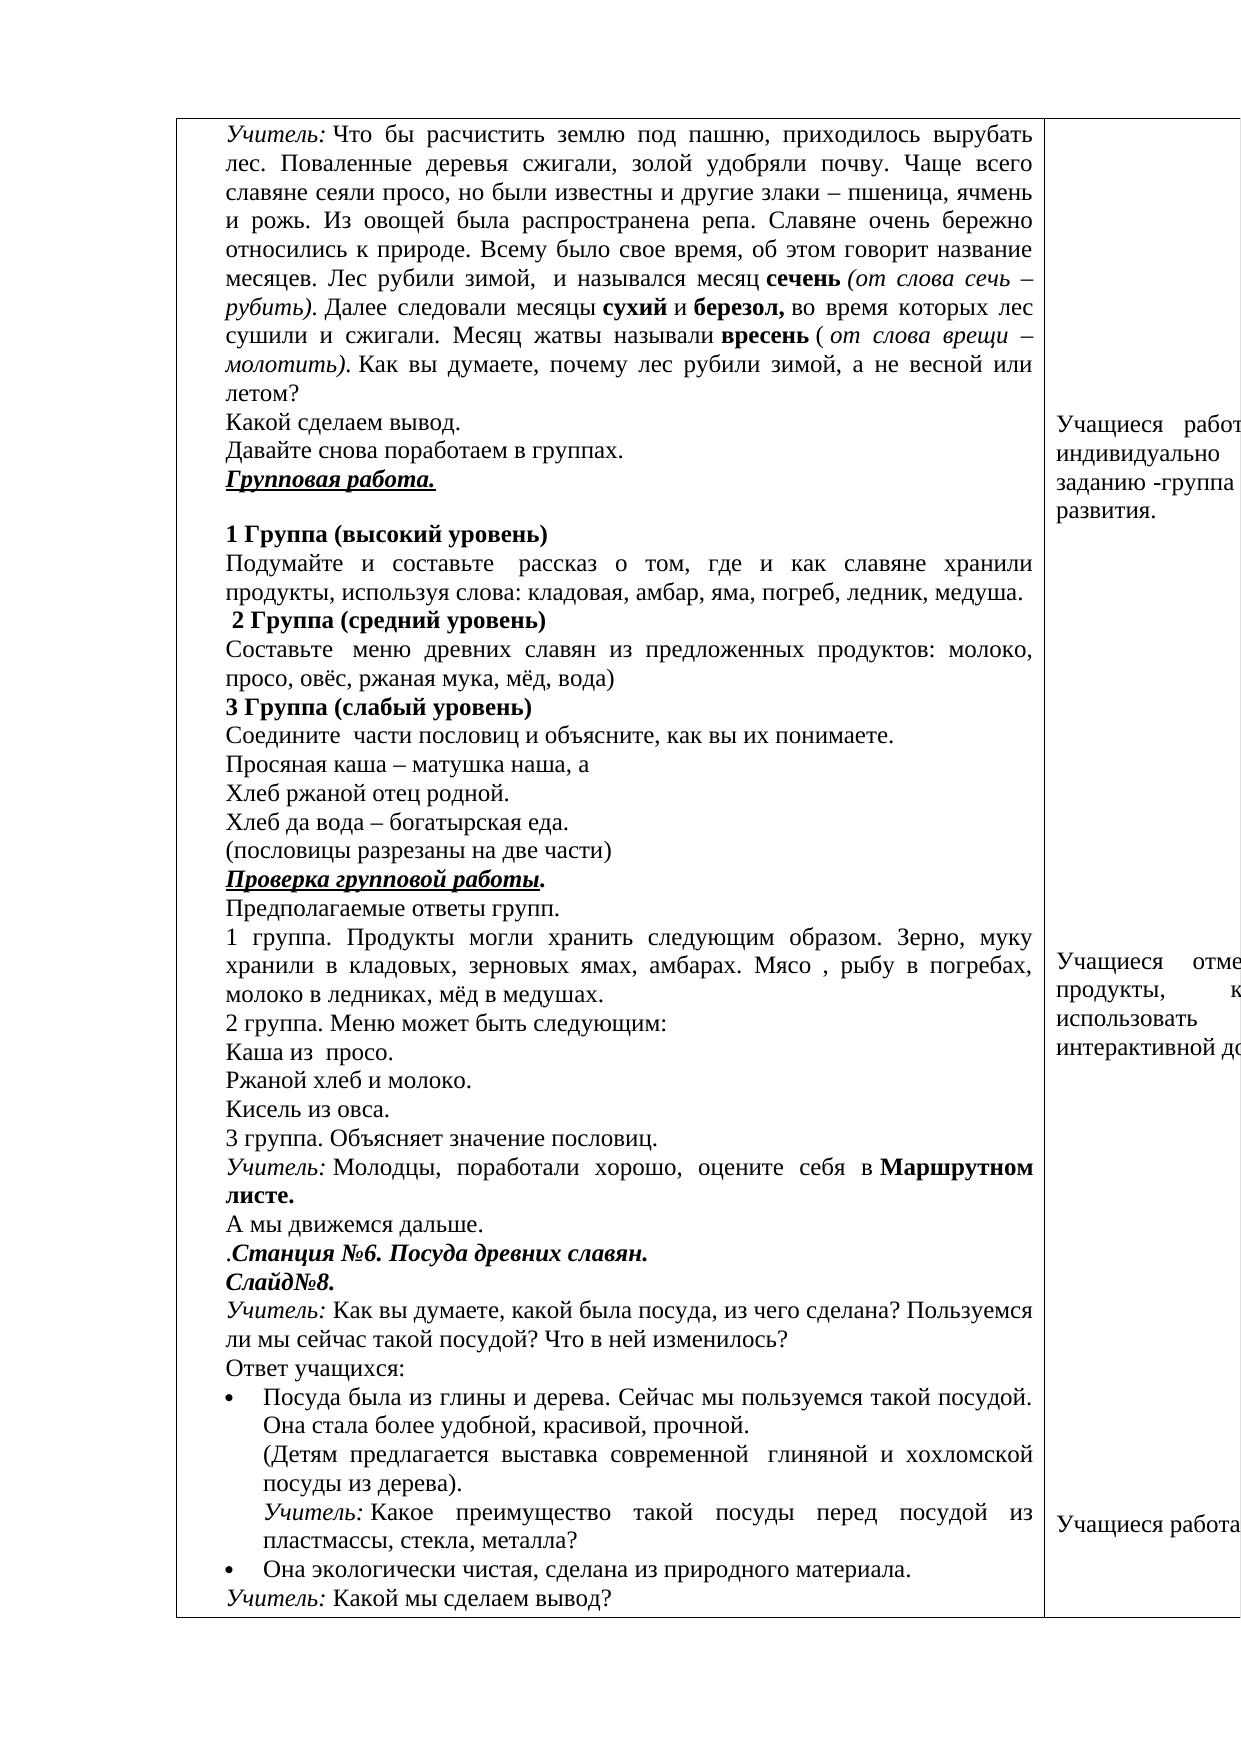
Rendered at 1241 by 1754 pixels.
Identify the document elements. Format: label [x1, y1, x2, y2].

table_cell [1045, 119, 1240, 1617]
table_cell [177, 119, 1044, 1617]
